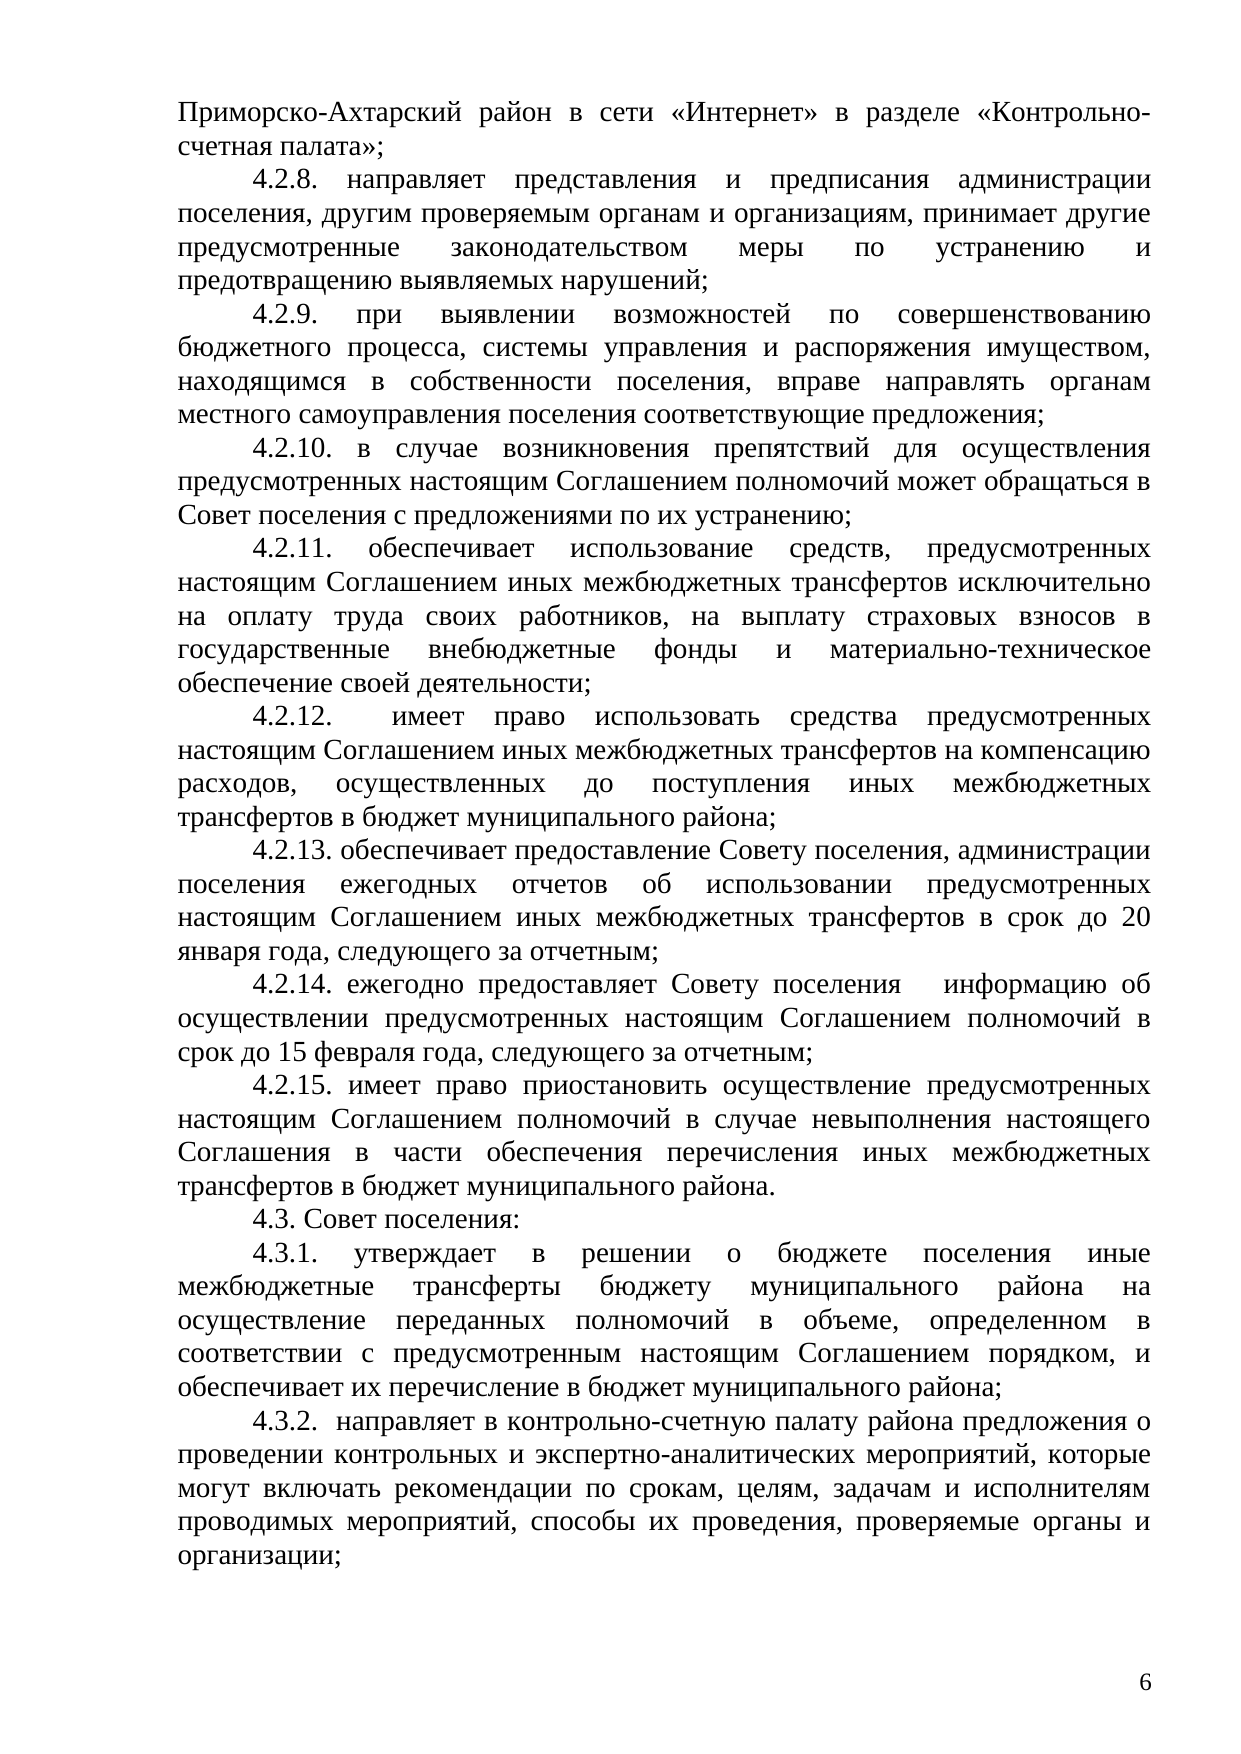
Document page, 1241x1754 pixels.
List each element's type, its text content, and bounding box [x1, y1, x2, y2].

text 4.3. Совет поселения: [177, 1201, 1152, 1235]
text 4.3.2. направляет в контрольно-счетную палату района предложения о проведении контрольных и экспертно-аналитических мероприятий, которые могут включать рекомендации по срокам, целям, задачам и исполнителям проводимых мероприятий, способы их проведения, проверяемые органы и организации; [177, 1403, 1152, 1570]
text 4.2.13. обеспечивает предоставление Совету поселения, администрации поселения ежегодных отчетов об использовании предусмотренных настоящим Соглашением иных межбюджетных трансфертов в срок до 20 января года, следующего за отчетным; [177, 832, 1152, 967]
text 4.2.10. в случае возникновения препятствий для осуществления предусмотренных настоящим Соглашением полномочий может обращаться в Совет поселения с предложениями по их устранению; [177, 430, 1152, 531]
text 4.3.1. утверждает в решении о бюджете поселения иные межбюджетные трансферты бюджету муниципального района на осуществление переданных полномочий в объеме, определенном в соответствии с предусмотренным настоящим Соглашением порядком, и обеспечивает их перечисление в бюджет муниципального района; [177, 1235, 1152, 1403]
text 4.2.12. имеет право использовать средства предусмотренных настоящим Соглашением иных межбюджетных трансфертов на компенсацию расходов, осуществленных до поступления иных межбюджетных трансфертов в бюджет муниципального района; [177, 698, 1152, 832]
text 4.2.11. обеспечивает использование средств, предусмотренных настоящим Соглашением иных межбюджетных трансфертов исключительно на оплату труда своих работников, на выплату страховых взносов в государственные внебюджетные фонды и материально-техническое обеспечение своей деятельности; [177, 531, 1152, 698]
text 4.2.15. имеет право приостановить осуществление предусмотренных настоящим Соглашением полномочий в случае невыполнения настоящего Соглашения в части обеспечения перечисления иных межбюджетных трансфертов в бюджет муниципального района. [177, 1067, 1152, 1201]
text 4.2.8. направляет представления и предписания администрации поселения, другим проверяемым органам и организациям, принимает другие предусмотренные законодательством меры по устранению и предотвращению выявляемых нарушений; [177, 162, 1152, 296]
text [177, 94, 1152, 162]
text 4.2.14. ежегодно предоставляет Совету поселения информацию об осуществлении предусмотренных настоящим Соглашением полномочий в срок до 15 февраля года, следующего за отчетным; [177, 967, 1152, 1067]
text 4.2.9. при выявлении возможностей по совершенствованию бюджетного процесса, системы управления и распоряжения имуществом, находящимся в собственности поселения, вправе направлять органам местного самоуправления поселения соответствующие предложения; [177, 296, 1152, 430]
